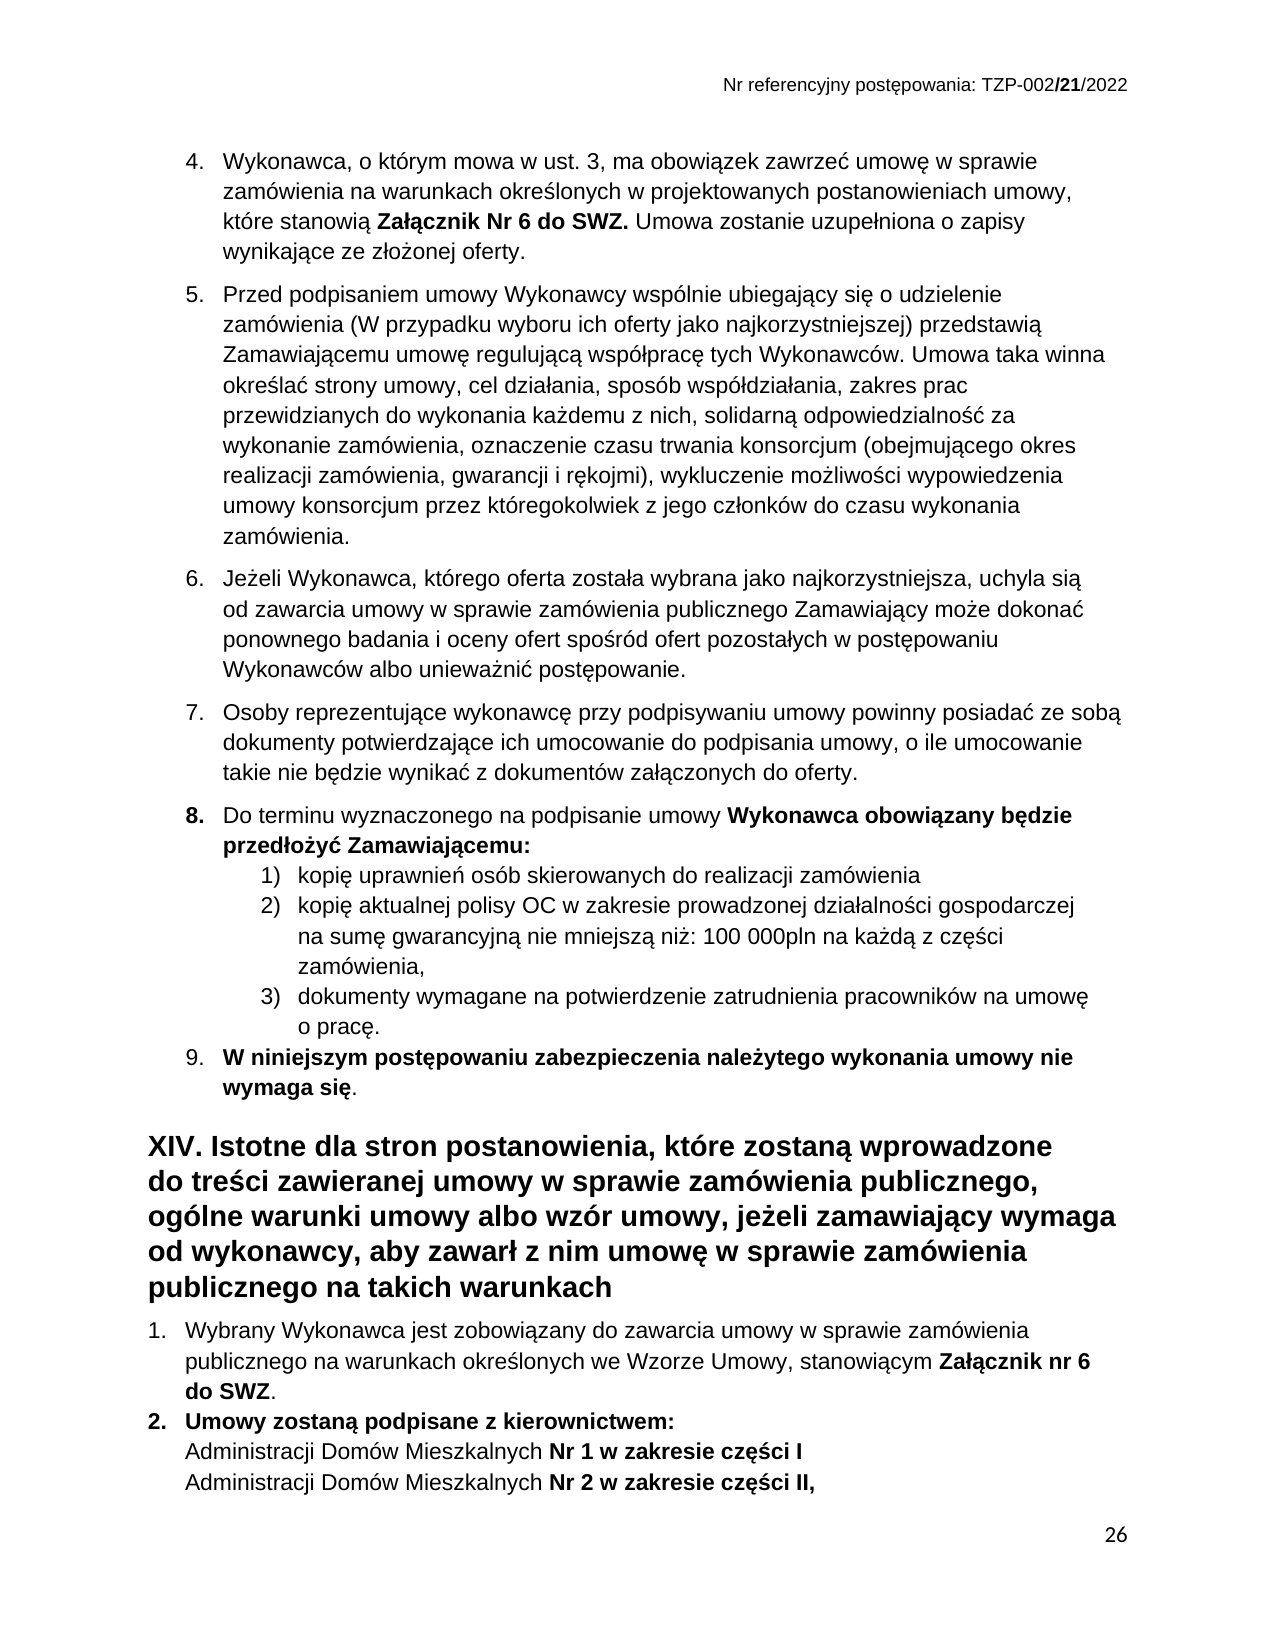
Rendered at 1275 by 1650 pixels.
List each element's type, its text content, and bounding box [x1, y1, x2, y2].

text Administracji Domów Mieszkalnych Nr 1 w zakresie części I [185, 1438, 1127, 1464]
list Jeżeli Wykonawca, którego oferta została wybrana jako najkorzystniejsza, uchyla sią od zawarcia umowy w sprawie zamówienia publicznego Zamawiający może dokonać ponownego badania i oceny ofert spośród ofert pozostałych w postępowaniu Wykonawców albo unieważnić postępowanie. [185, 565, 1127, 682]
list Przed podpisaniem umowy Wykonawcy wspólnie ubiegający się o udzielenie zamówienia (W przypadku wyboru ich oferty jako najkorzystniejszej) przedstawią Zamawiającemu umowę regulującą współpracę tych Wykonawców. Umowa taka winna określać strony umowy, cel działania, sposób współdziałania, zakres prac przewidzianych do wykonania każdemu z nich, solidarną odpowiedzialność za wykonanie zamówienia, oznaczenie czasu trwania konsorcjum (obejmującego okres realizacji zamówienia, gwarancji i rękojmi), wykluczenie możliwości wypowiedzenia umowy konsorcjum przez któregokolwiek z jego członków do czasu wykonania zamówienia. [185, 281, 1127, 549]
list Umowy zostaną podpisane z kierownictwem: [148, 1408, 1127, 1434]
text Administracji Domów Mieszkalnych Nr 2 w zakresie części II, [185, 1468, 1127, 1495]
list dokumenty wymagane na potwierdzenie zatrudnienia pracowników na umowę o pracę. [260, 983, 1127, 1039]
subtitle XIV. Istotne dla stron postanowienia, które zostaną wprowadzone do treści zawieranej umowy w sprawie zamówienia publicznego, ogólne warunki umowy albo wzór umowy, jeżeli zamawiający wymaga od wykonawcy, aby zawarł z nim umowę w sprawie zamówienia publicznego na takich warunkach [148, 1129, 1127, 1303]
list kopię aktualnej polisy OC w zakresie prowadzonej działalności gospodarczej na sumę gwarancyjną nie mniejszą niż: 100 000pln na każdą z części zamówienia, [260, 892, 1127, 979]
list Do terminu wyznaczonego na podpisanie umowy Wykonawca obowiązany będzie przedłożyć Zamawiającemu: [185, 802, 1127, 858]
list Wykonawca, o którym mowa w ust. 3, ma obowiązek zawrzeć umowę w sprawie zamówienia na warunkach określonych w projektowanych postanowieniach umowy, które stanowią Załącznik Nr 6 do SWZ. Umowa zostanie uzupełniona o zapisy wynikające ze złożonej oferty. [185, 148, 1127, 264]
list W niniejszym postępowaniu zabezpieczenia należytego wykonania umowy nie wymaga się. [185, 1043, 1127, 1100]
list Wybrany Wykonawca jest zobowiązany do zawarcia umowy w sprawie zamówienia publicznego na warunkach określonych we Wzorze Umowy, stanowiącym Załącznik nr 6 do SWZ. [148, 1317, 1127, 1404]
list Osoby reprezentujące wykonawcę przy podpisywaniu umowy powinny posiadać ze sobą dokumenty potwierdzające ich umocowanie do podpisania umowy, o ile umocowanie takie nie będzie wynikać z dokumentów załączonych do oferty. [185, 699, 1127, 785]
list kopię uprawnień osób skierowanych do realizacji zamówienia [260, 862, 1127, 888]
